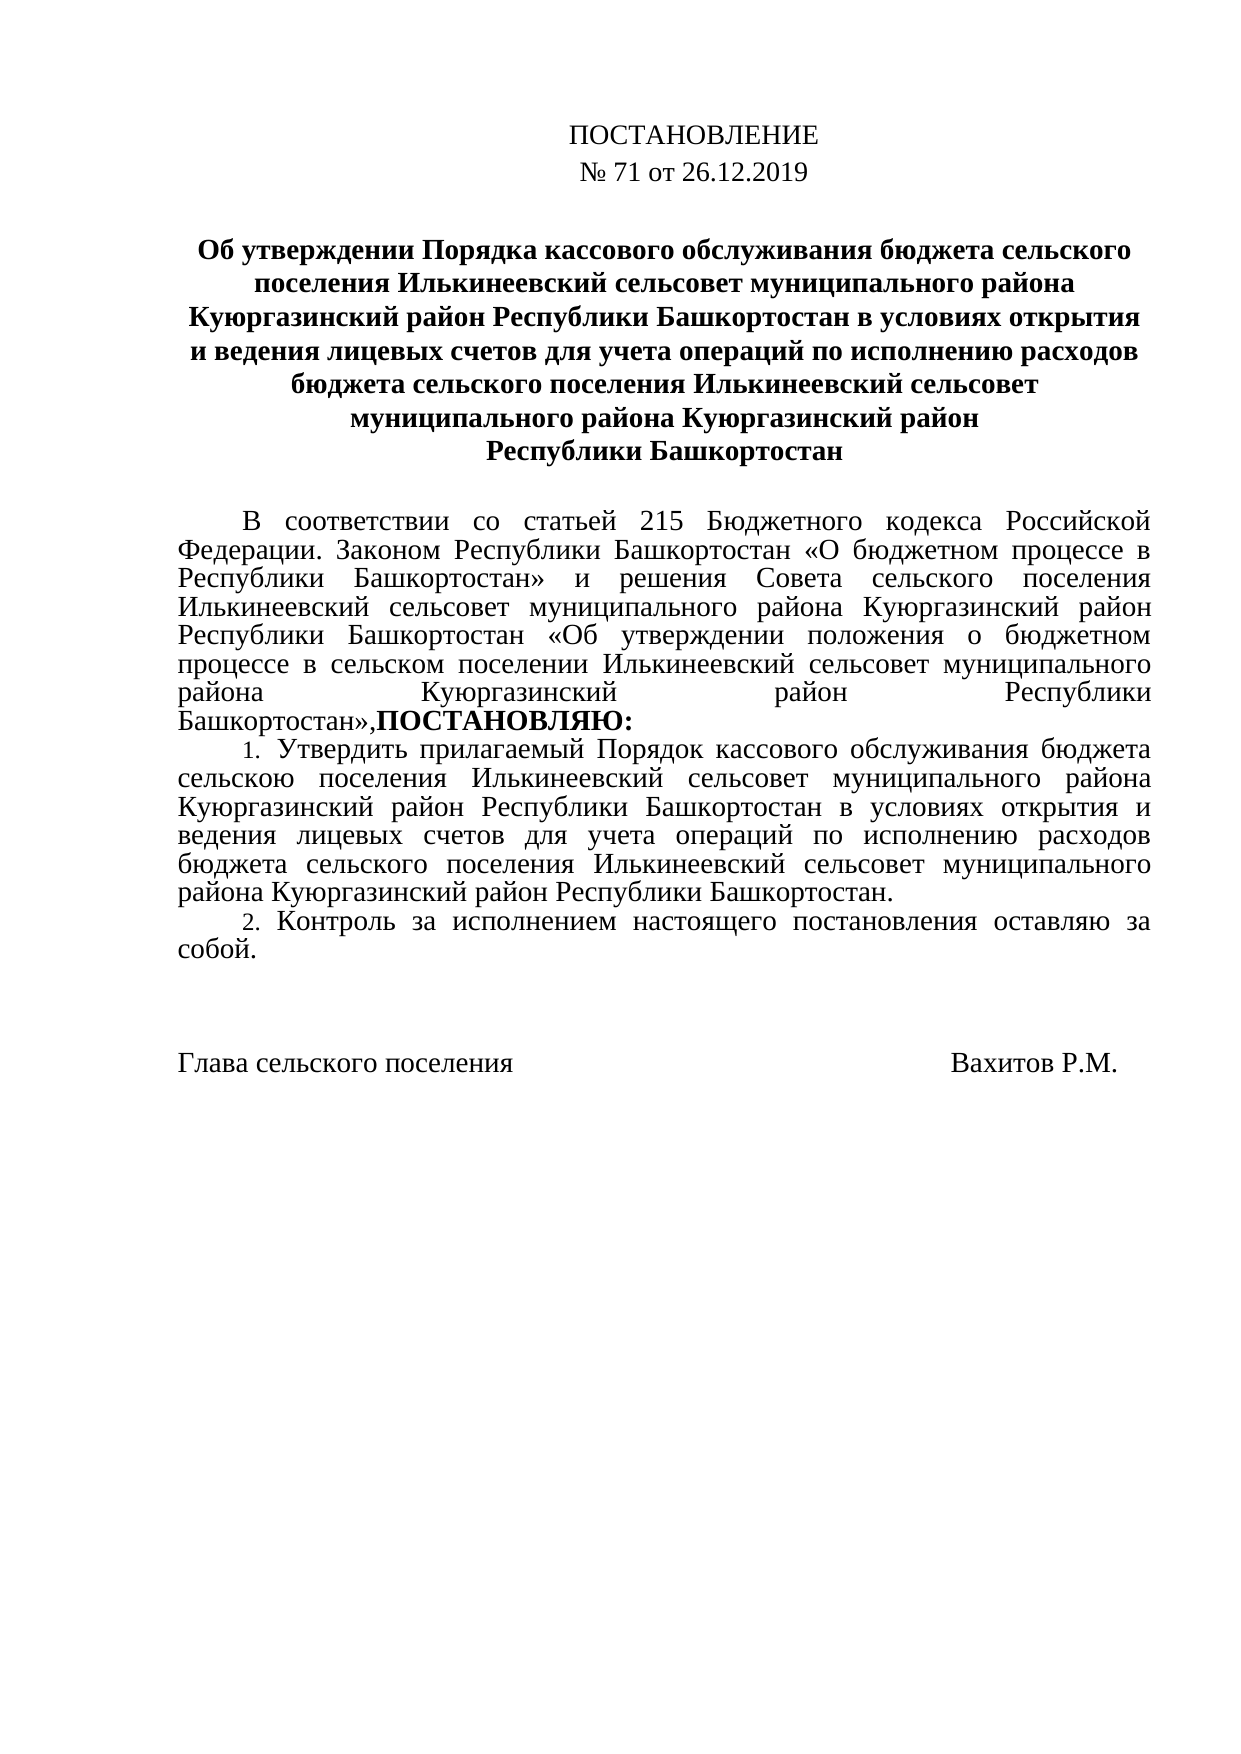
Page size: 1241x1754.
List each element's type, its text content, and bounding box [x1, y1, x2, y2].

text В соответствии со статьей 215 Бюджетного кодекса Российской Федерации. Законом Республики Башкортостан «О бюджетном процессе в Республики Башкортостан» и решения Совета сельского поселения Илькинеевский сельсовет муниципального района Куюргазинский район Республики Башкортостан «Об утверждении положения о бюджетном процессе в сельском поселении Илькинеевский сельсовет муниципального района Куюргазинский район Республики Башкортостан»,ПОСТАНОВЛЯЮ: [177, 508, 1152, 736]
text Республики Башкортостан [177, 433, 1152, 467]
text Об утверждении Порядка кассового обслуживания бюджета сельского поселения Илькинеевский сельсовет муниципального района Куюргазинский район Республики Башкортостан в условиях открытия и ведения лицевых счетов для учета операций по исполнению расходов бюджета сельского поселения Илькинеевский сельсовет муниципального района Куюргазинский район [177, 232, 1152, 433]
list Контроль за исполнением настоящего постановления оставляю за собой. [177, 907, 1152, 964]
list Утвердить прилагаемый Порядок кассового обслуживания бюджета сельскою поселения Илькинеевский сельсовет муниципального района Куюргазинский район Республики Башкортостан в условиях открытия и ведения лицевых счетов для учета операций по исполнению расходов бюджета сельского поселения Илькинеевский сельсовет муниципального района Куюргазинский район Республики Башкортостан. [177, 736, 1152, 907]
text ПОСТАНОВЛЕНИЕ [472, 118, 842, 151]
text Глава сельского поселения Вахитов Р.М. [177, 1050, 1152, 1078]
text № 71 от 26.12.2019 [472, 155, 842, 188]
